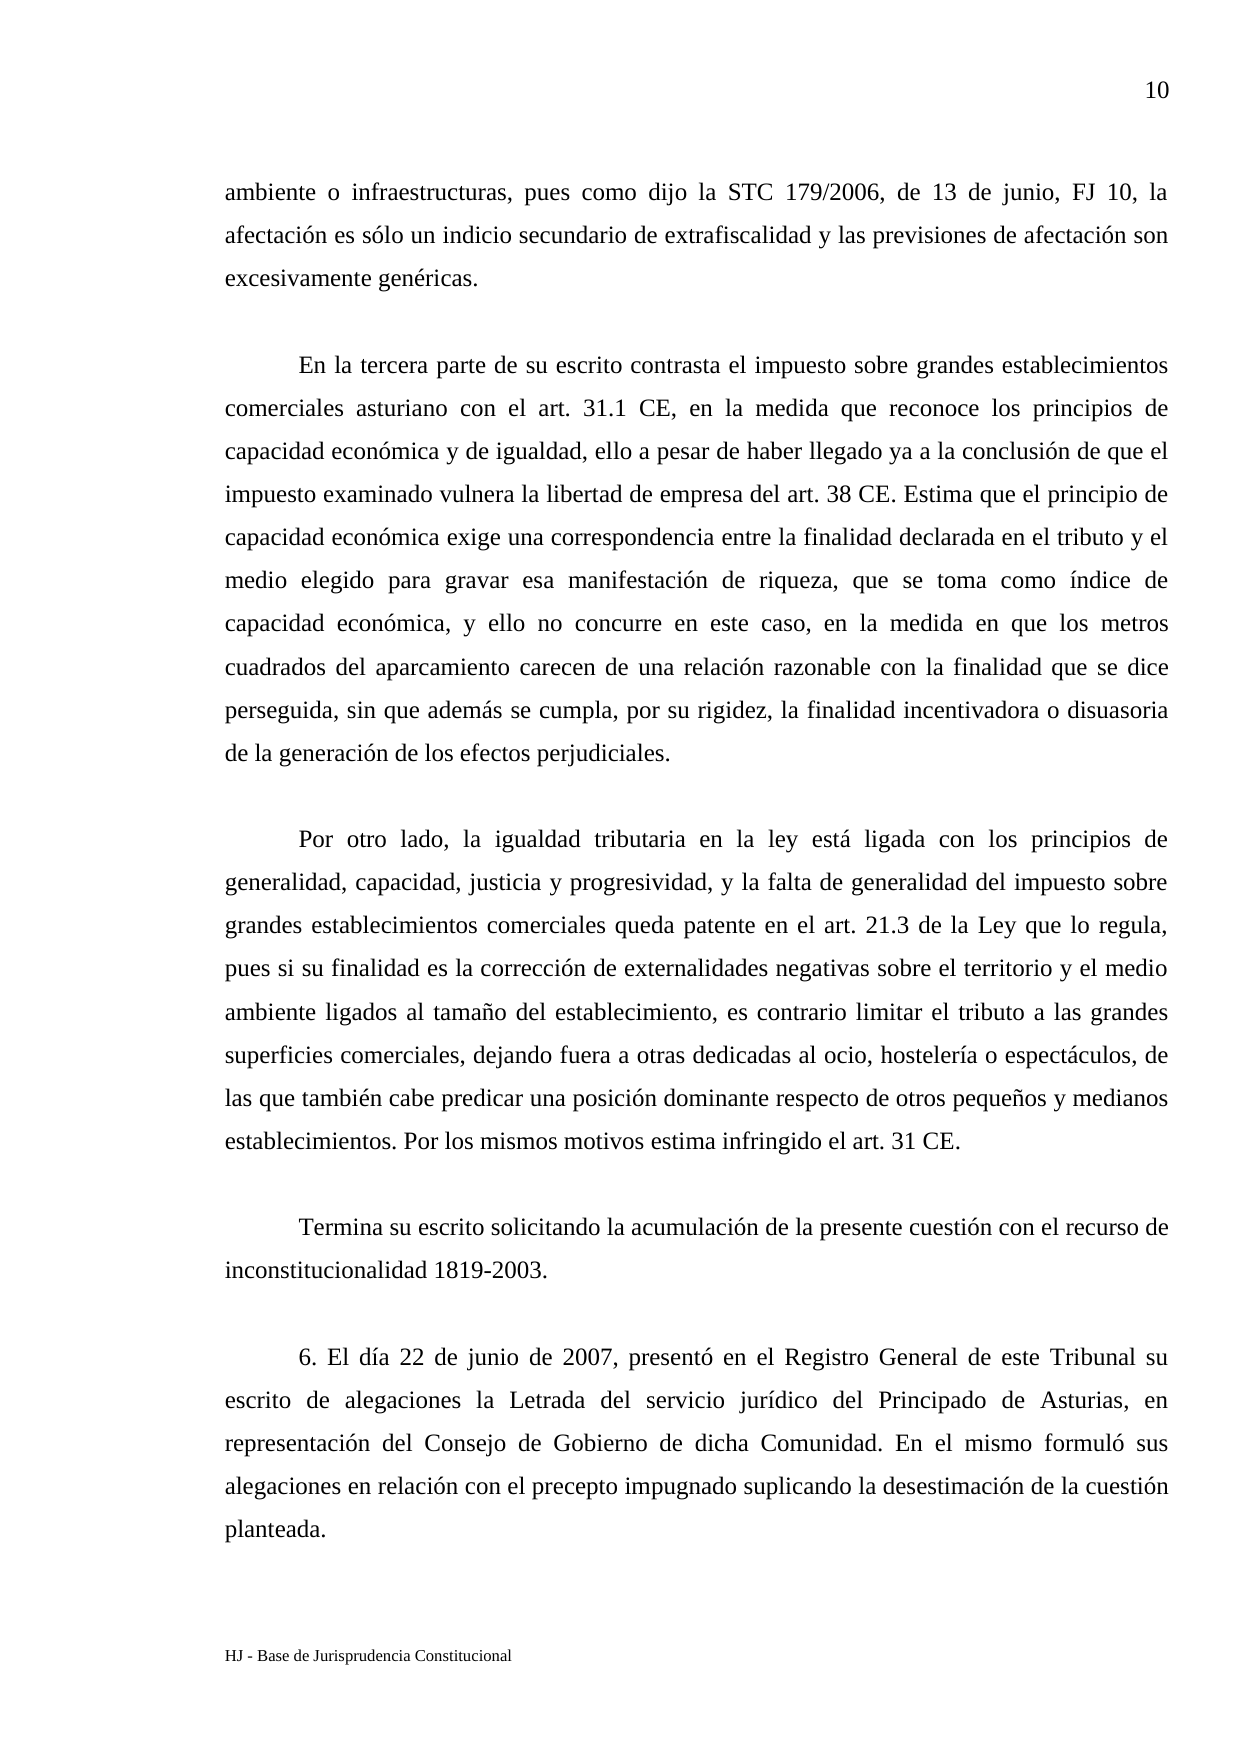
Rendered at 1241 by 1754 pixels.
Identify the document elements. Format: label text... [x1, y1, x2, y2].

text En la tercera parte de su escrito contrasta el impuesto sobre grandes establecimientos comerciales asturiano con el art. 31.1 CE, en la medida que reconoce los principios de capacidad económica y de igualdad, ello a pesar de haber llegado ya a la conclusión de que el impuesto examinado vulnera la libertad de empresa del art. 38 CE. Estima que el principio de capacidad económica exige una correspondencia entre la finalidad declarada en el tributo y el medio elegido para gravar esa manifestación de riqueza, que se toma como índice de capacidad económica, y ello no concurre en este caso, en la medida en que los metros cuadrados del aparcamiento carecen de una relación razonable con la finalidad que se dice perseguida, sin que además se cumpla, por su rigidez, la finalidad incentivadora o disuasoria de la generación de los efectos perjudiciales. [224, 350, 1169, 767]
text Termina su escrito solicitando la acumulación de la presente cuestión con el recurso de inconstitucionalidad 1819-2003. [224, 1212, 1169, 1284]
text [224, 177, 1169, 292]
text 6. El día 22 de junio de 2007, presentó en el Registro General de este Tribunal su escrito de alegaciones la Letrada del servicio jurídico del Principado de Asturias, en representación del Consejo de Gobierno de dicha Comunidad. En el mismo formuló sus alegaciones en relación con el precepto impugnado suplicando la desestimación de la cuestión planteada. [224, 1342, 1169, 1543]
text Por otro lado, la igualdad tributaria en la ley está ligada con los principios de generalidad, capacidad, justicia y progresividad, y la falta de generalidad del impuesto sobre grandes establecimientos comerciales queda patente en el art. 21.3 de la Ley que lo regula, pues si su finalidad es la corrección de externalidades negativas sobre el territorio y el medio ambiente ligados al tamaño del establecimiento, es contrario limitar el tributo a las grandes superficies comerciales, dejando fuera a otras dedicadas al ocio, hostelería o espectáculos, de las que también cabe predicar una posición dominante respecto de otros pequeños y medianos establecimientos. Por los mismos motivos estima infringido el art. 31 CE. [224, 824, 1169, 1155]
